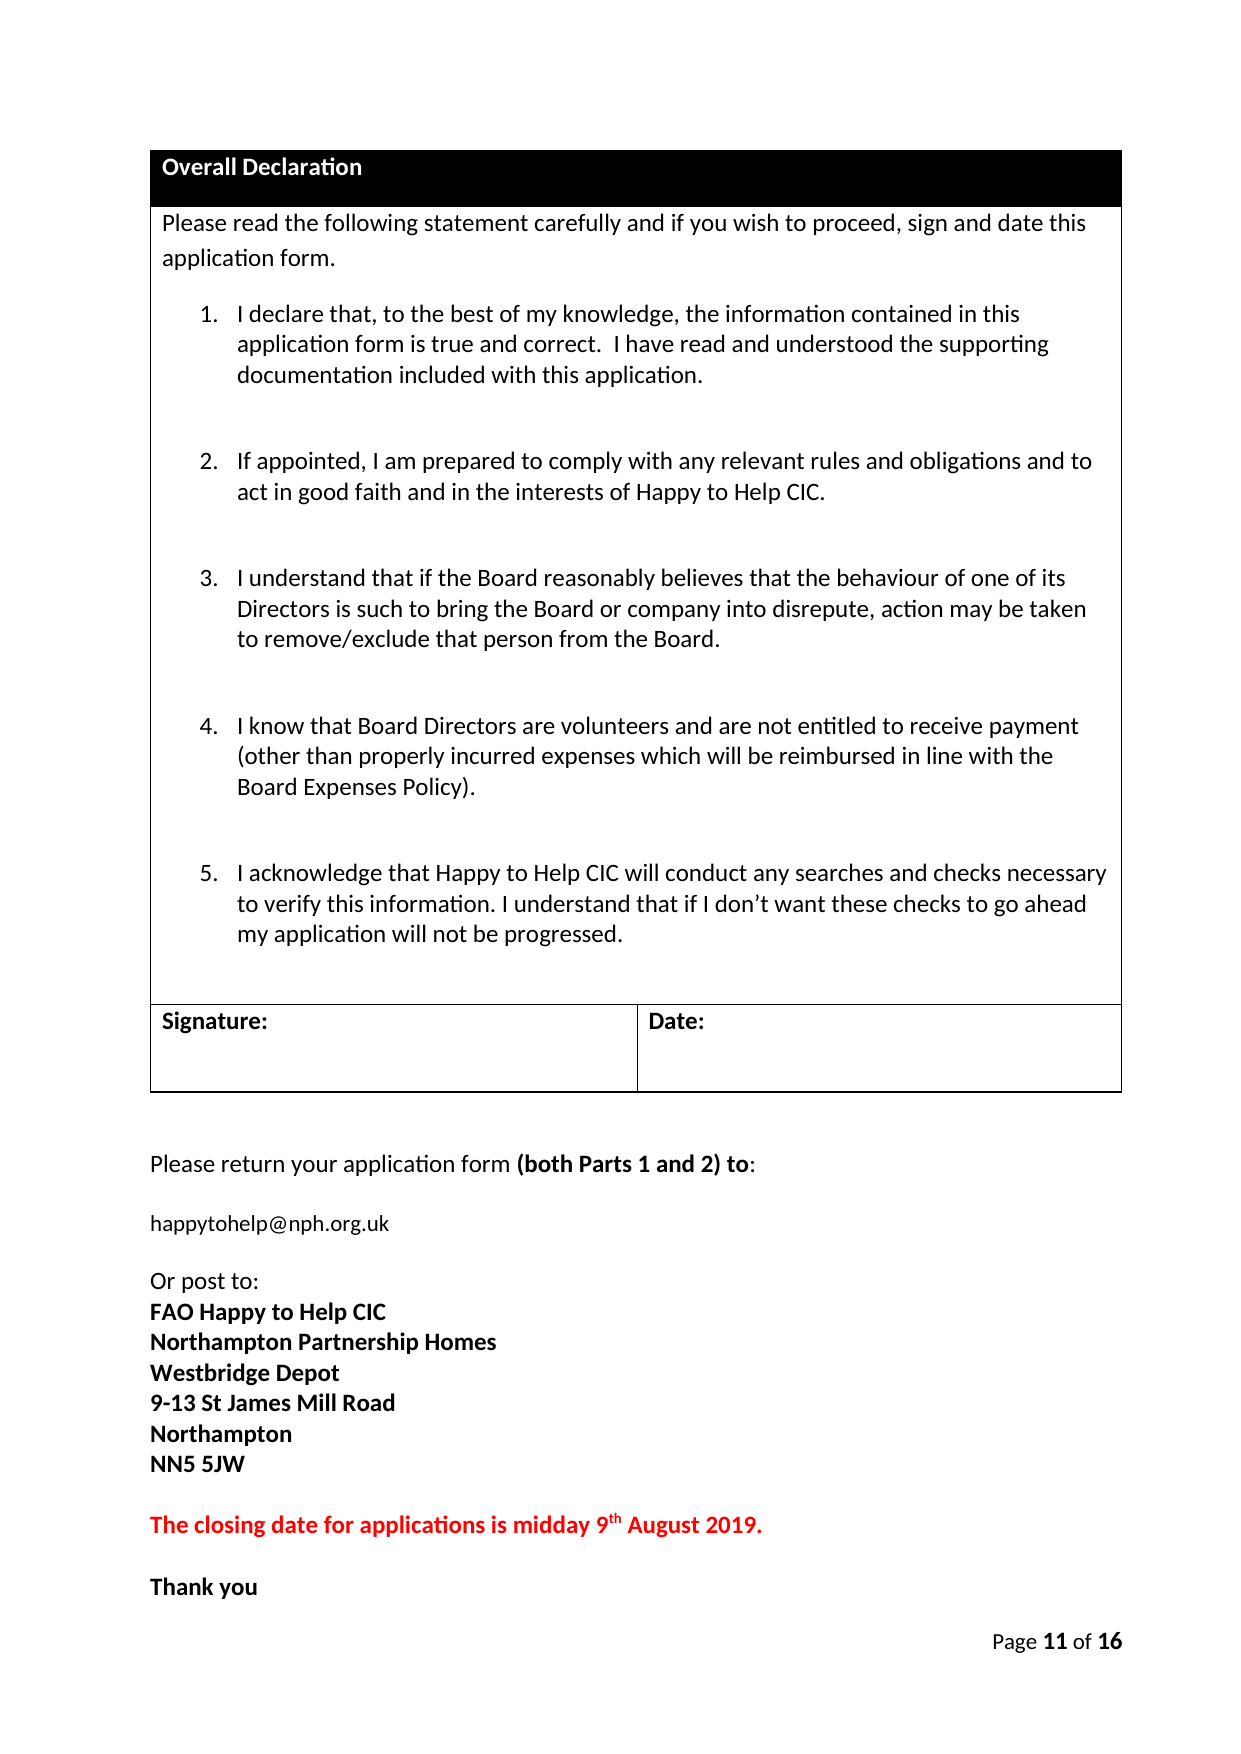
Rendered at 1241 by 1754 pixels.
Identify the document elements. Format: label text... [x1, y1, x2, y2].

text 9-13 St James Mill Road [150, 1387, 1122, 1418]
text Or post to: [150, 1265, 1122, 1296]
table_header Overall Declaration [151, 151, 1121, 206]
text Thank you [150, 1571, 1122, 1601]
text NN5 5JW [150, 1448, 1122, 1479]
text Westbridge Depot [150, 1357, 1122, 1387]
text Northampton [150, 1418, 1122, 1448]
text The closing date for applications is midday 9th August 2019. [150, 1509, 1122, 1540]
text Please return your application form (both Parts 1 and 2) to: [150, 1148, 1122, 1179]
text FAO Happy to Help CIC [150, 1296, 1122, 1326]
table_cell Please read the following statement carefully and if you wish to proceed, sign and date this application form. I declare that, to the best of my knowledge, the information contained in this application form is true and correct. I have read and understood the supporting documentation included with this application. If appointed, I am prepared to comply with any relevant rules and obligations and to act in good faith and in the interests of Happy to Help CIC. I understand that if the Board reasonably believes that the behaviour of one of its Directors is such to bring the Board or company into disrepute, action may be taken to remove/exclude that person from the Board. I know that Board Directors are volunteers and are not entitled to receive payment (other than properly incurred expenses which will be reimbursed in line with the Board Expenses Policy). I acknowledge that Happy to Help CIC will conduct any searches and checks necessary to verify this information. I understand that if I don’t want these checks to go ahead my application will not be progressed. [151, 207, 1121, 1004]
table_cell Signature: [151, 1005, 637, 1091]
text happytohelp@nph.org.uk [150, 1209, 1122, 1237]
table_cell Date: [638, 1005, 1121, 1091]
text Northampton Partnership Homes [150, 1326, 1122, 1357]
